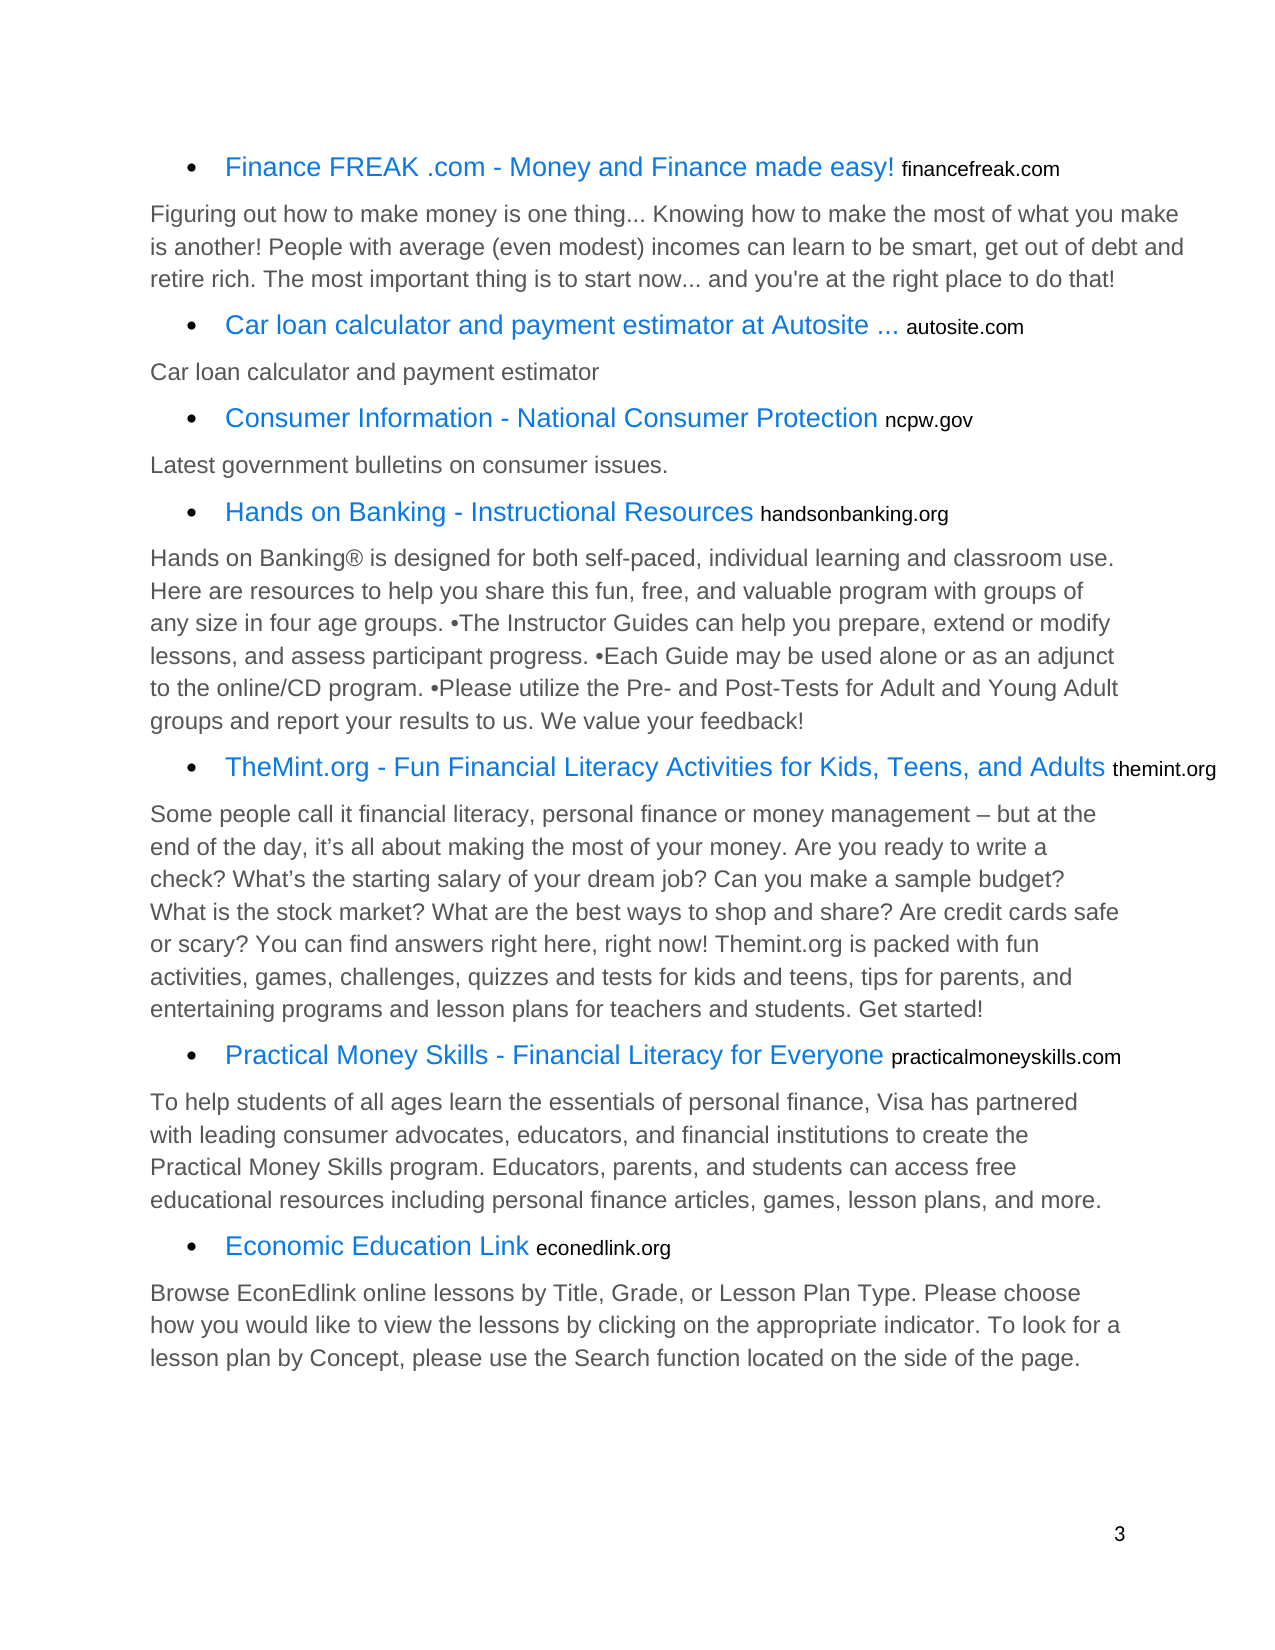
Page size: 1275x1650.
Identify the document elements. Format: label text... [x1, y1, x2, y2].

text Some people call it financial literacy, personal finance or money management – but at the end of the day, it’s all about making the most of your money. Are you ready to write a check? What’s the starting salary of your dream job? Can you make a sample budget? What is the stock market? What are the best ways to shop and share? Are credit cards safe or scary? You can find answers right here, right now! Themint.org is packed with fun activities, games, challenges, quizzes and tests for kids and teens, tips for parents, and entertaining programs and lesson plans for teachers and students. Get started! [150, 795, 1125, 1022]
list Hands on Banking - Instructional Resources handsonbanking.org [187, 494, 1125, 527]
text Browse EconEdlink online lessons by Title, Grade, or Lesson Plan Type. Please choose how you would like to view the lessons by clicking on the appropriate indicator. To look for a lesson plan by Concept, please use the Search function located on the side of the page. [150, 1274, 1125, 1371]
list Economic Education Link econedlink.org [187, 1229, 1125, 1261]
text Latest government bulletins on consumer issues. [150, 446, 1125, 479]
text Figuring out how to make money is one thing... Knowing how to make the most of what you make is another! People with average (even modest) incomes can learn to be smart, get out of debt and retire rich. The most important thing is to start now... and you're at the right place to do that! [150, 195, 1200, 292]
list Consumer Information - National Consumer Protection ncpw.gov [187, 401, 1125, 434]
text To help students of all ages learn the essentials of personal finance, Visa has partnered with leading consumer advocates, educators, and financial institutions to create the Practical Money Skills program. Educators, parents, and students can access free educational resources including personal finance articles, games, lesson plans, and more. [150, 1083, 1125, 1213]
list Car loan calculator and payment estimator at Autosite ... autosite.com [187, 308, 1125, 341]
list Practical Money Skills - Financial Literacy for Everyone practicalmoneyskills.com [187, 1038, 1125, 1071]
list TheMint.org - Fun Financial Literacy Activities for Kids, Teens, and Adults themint.org [187, 750, 1237, 782]
text Hands on Banking® is designed for both self-paced, individual learning and classroom use. Here are resources to help you share this fun, free, and valuable program with groups of any size in four age groups. •The Instructor Guides can help you prepare, extend or modify lessons, and assess participant progress. •Each Guide may be used alone or as an adjunct to the online/CD program. •Please utilize the Pre- and Post-Tests for Adult and Young Adult groups and report your results to us. We value your feedback! [150, 539, 1125, 734]
text Car loan calculator and payment estimator [150, 353, 1125, 386]
list Finance FREAK .com - Money and Finance made easy! financefreak.com [187, 150, 1125, 182]
